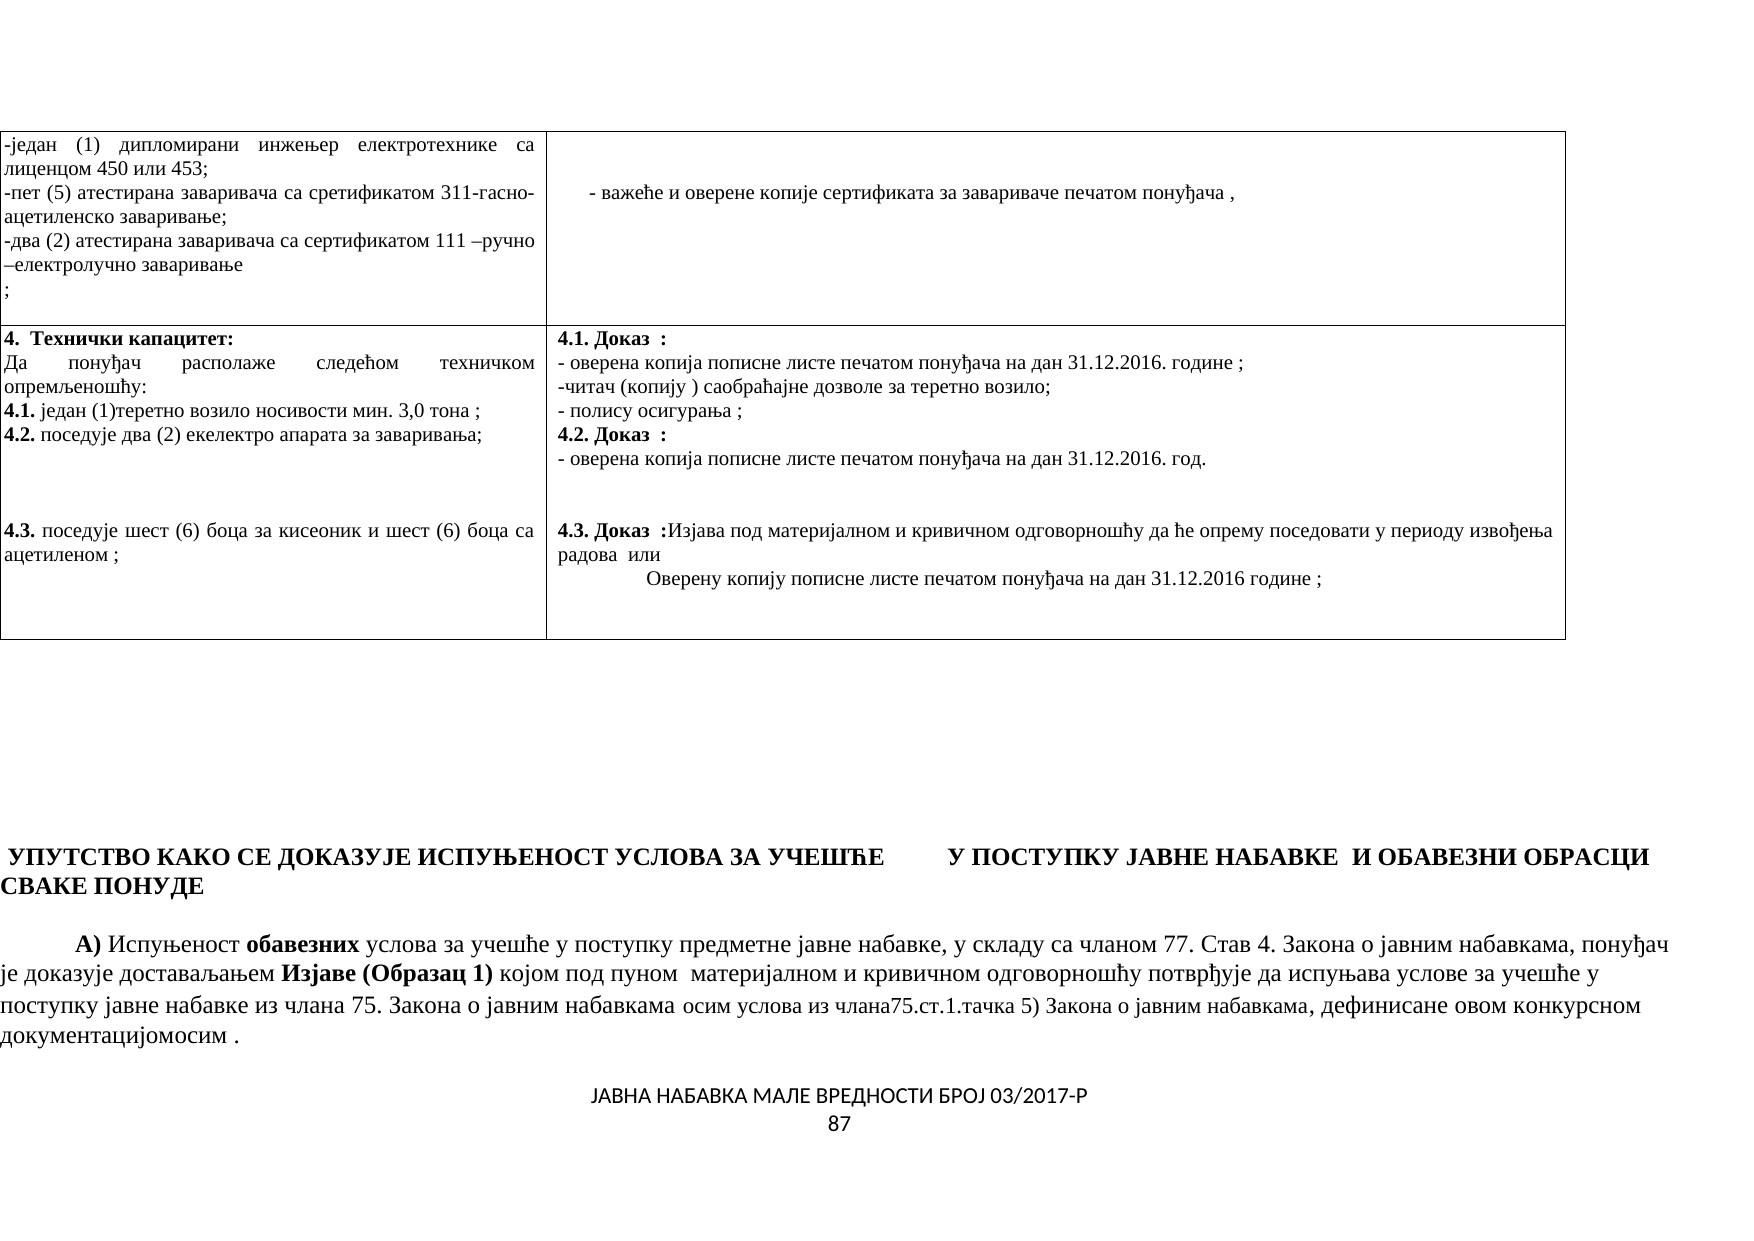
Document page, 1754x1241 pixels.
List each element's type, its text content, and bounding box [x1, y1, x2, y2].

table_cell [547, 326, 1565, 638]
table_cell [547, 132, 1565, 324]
text А) Испуњеност обавезних услова за учешће у поступку предметне јавне набавке, у складу са чланом 77. Став 4. Закона о јавним набавкама, понуђач је доказује доставаљањем Изјаве (Образац 1) којом под пуном материјалном и кривичном одговорношћу потврђује да испуњава услове за учешће у поступку јавне набавке из члана 75. Закона о јавним набавкама осим услова из члана75.ст.1.тачка 5) Закона о јавним набавкама, дефинисане овом конкурсном документацијомосим . [0, 929, 1678, 1049]
text УПУТСТВО КАКО СЕ ДОКАЗУЈЕ ИСПУЊЕНОСТ УСЛОВА ЗА УЧЕШЋЕ У ПОСТУПКУ ЈАВНЕ НАБАВКЕ И ОБАВЕЗНИ ОБРАСЦИ СВАКЕ ПОНУДЕ [0, 842, 1678, 900]
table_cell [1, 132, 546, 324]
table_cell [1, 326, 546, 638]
